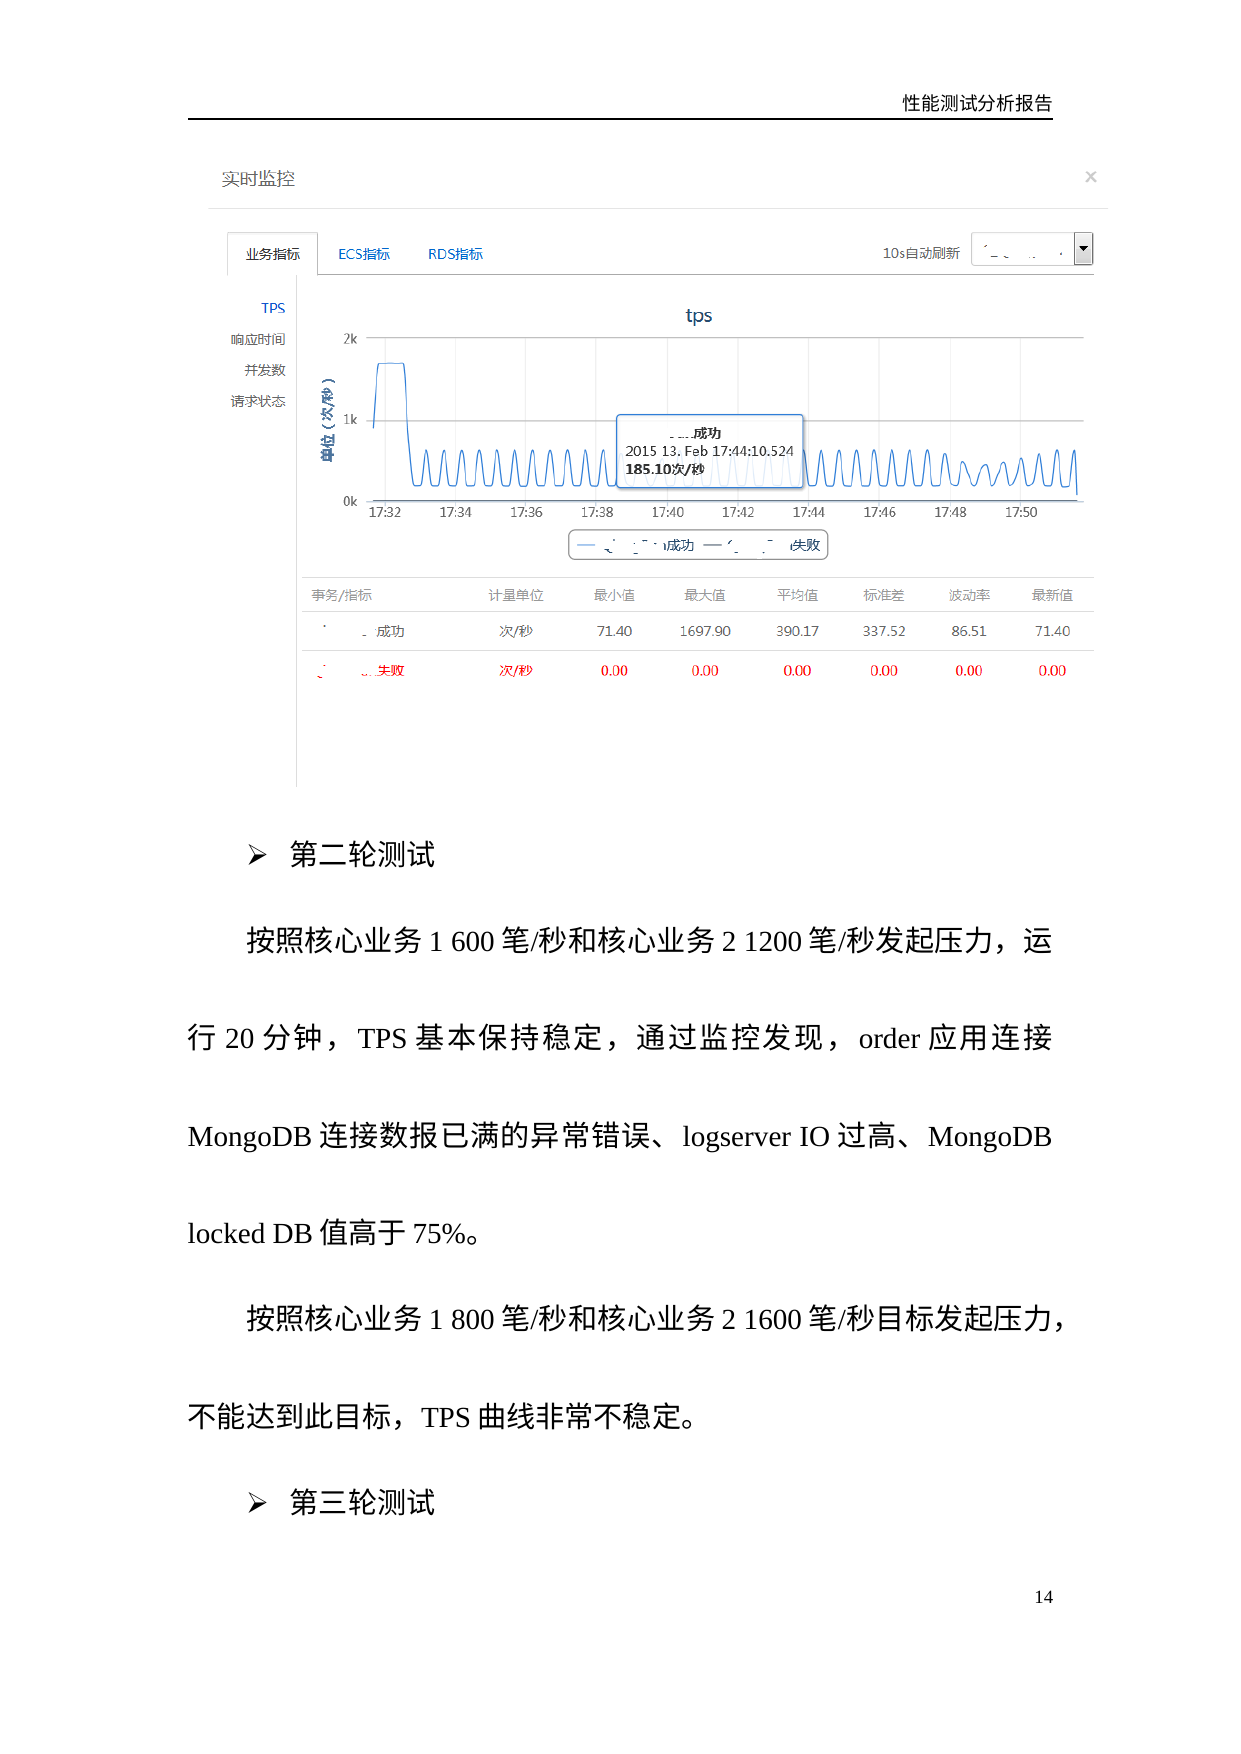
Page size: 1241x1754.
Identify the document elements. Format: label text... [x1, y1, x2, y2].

text 按照核心业务1 600笔/秒和核心业务2 1200笔/秒发起压力，运行20分钟，TPS基本保持稳定，通过监控发现，order应用连接MongoDB连接数报已满的异常错误、logserver IO过高、MongoDB locked DB值高于75%。 [187, 906, 1053, 1263]
text 按照核心业务1 800笔/秒和核心业务2 1600笔/秒目标发起压力，不能达到此目标，TPS曲线非常不稳定。 [187, 1284, 1053, 1447]
picture [208, 153, 1109, 796]
list 第三轮测试 [246, 1468, 1053, 1533]
list 第二轮测试 [246, 820, 1053, 885]
